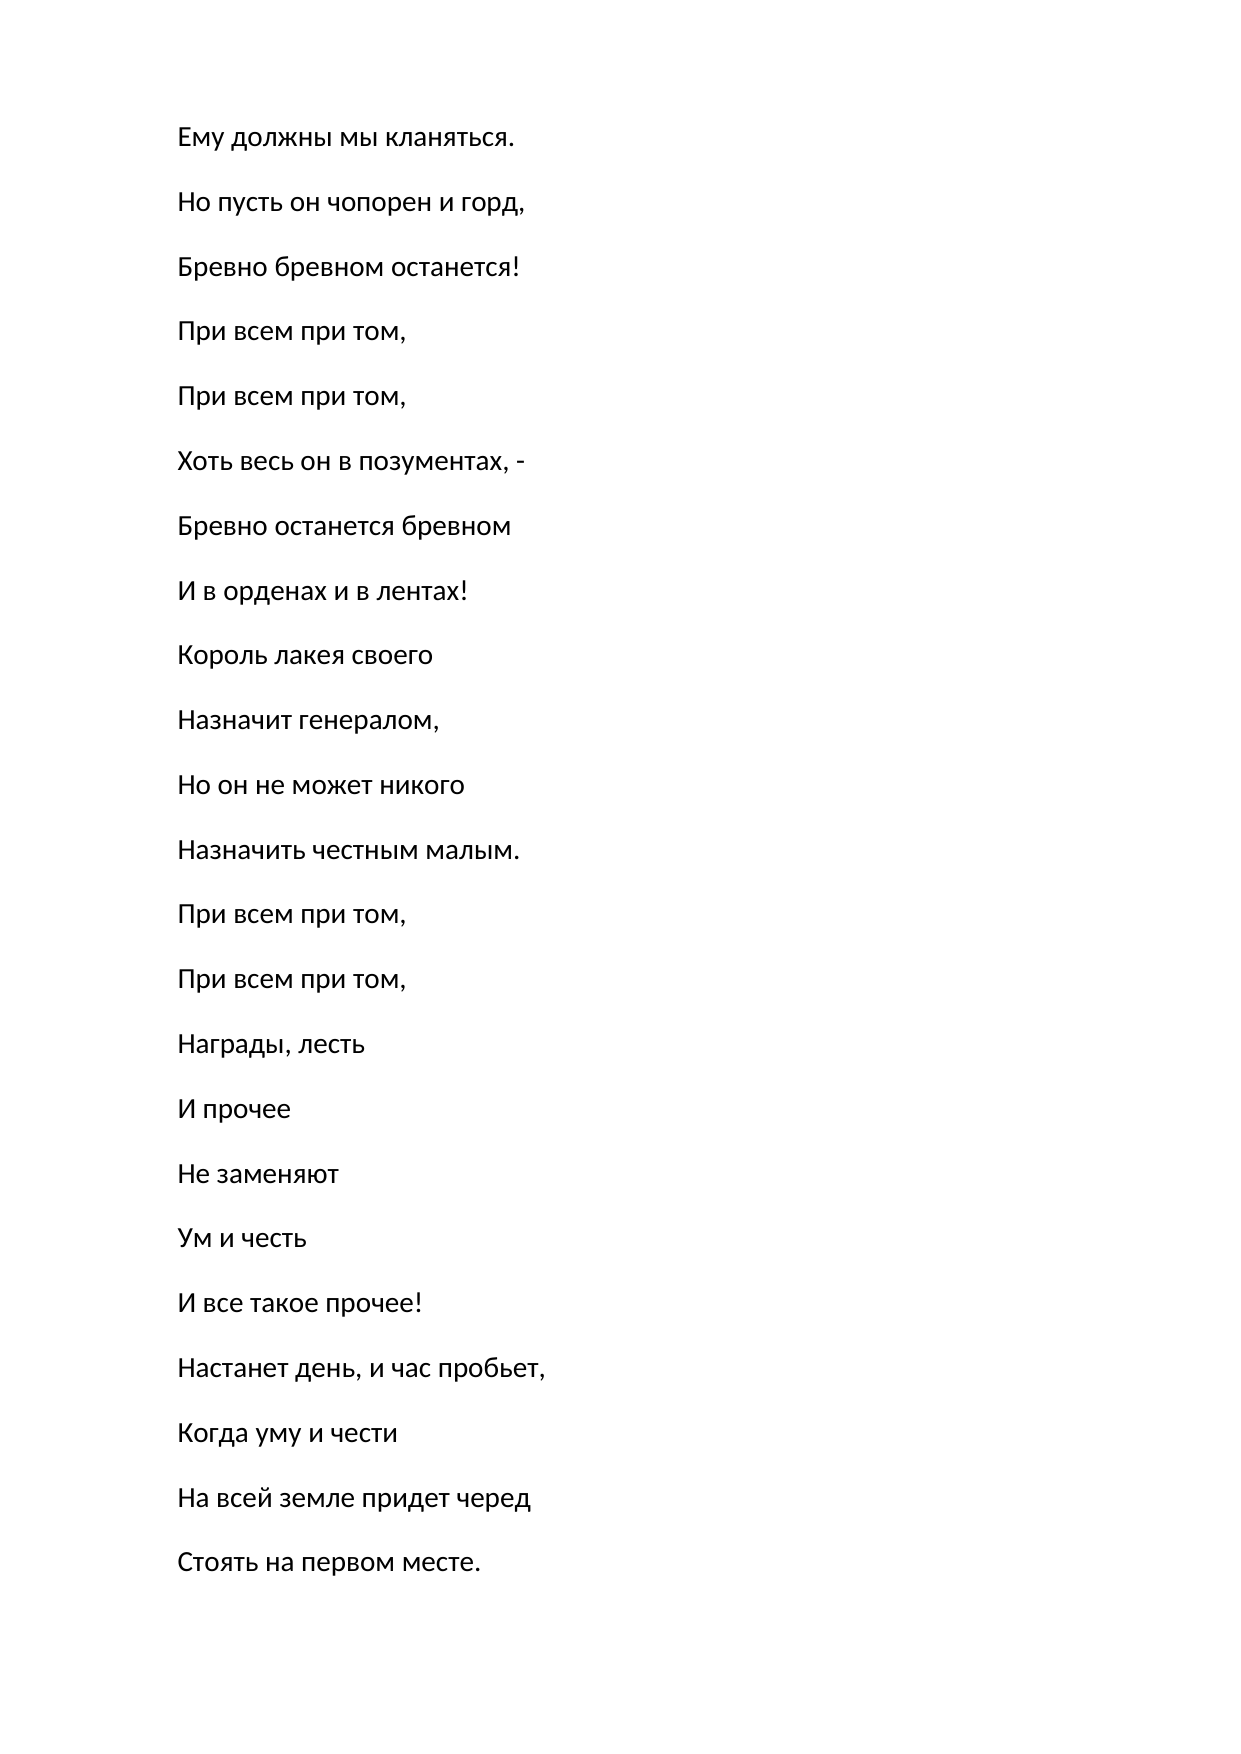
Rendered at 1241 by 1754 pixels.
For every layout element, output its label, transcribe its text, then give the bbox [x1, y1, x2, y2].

text Когда уму и чести [177, 1414, 1152, 1449]
text Настанет день, и час пробьет, [177, 1349, 1152, 1385]
text Не заменяют [177, 1155, 1152, 1190]
text При всем при том, [177, 960, 1152, 996]
text Но пусть он чопорен и горд, [177, 183, 1152, 218]
text Ему должны мы кланяться. [177, 118, 1152, 154]
text Ум и честь [177, 1219, 1152, 1255]
text Король лакея своего [177, 636, 1152, 672]
text При всем при том, [177, 312, 1152, 348]
text И прочее [177, 1090, 1152, 1126]
text Назначить честным малым. [177, 831, 1152, 866]
text Награды, лесть [177, 1025, 1152, 1061]
text Бревно останется бревном [177, 507, 1152, 542]
text При всем при том, [177, 377, 1152, 413]
text Назначит генералом, [177, 701, 1152, 737]
text Стоять на первом месте. [177, 1543, 1152, 1579]
text И в орденах и в лентах! [177, 572, 1152, 607]
text На всей земле придет черед [177, 1479, 1152, 1514]
text Бревно бревном останется! [177, 248, 1152, 283]
text И все такое прочее! [177, 1284, 1152, 1320]
text Хоть весь он в позументах, - [177, 442, 1152, 478]
text При всем при том, [177, 896, 1152, 931]
text Но он не может никого [177, 766, 1152, 802]
